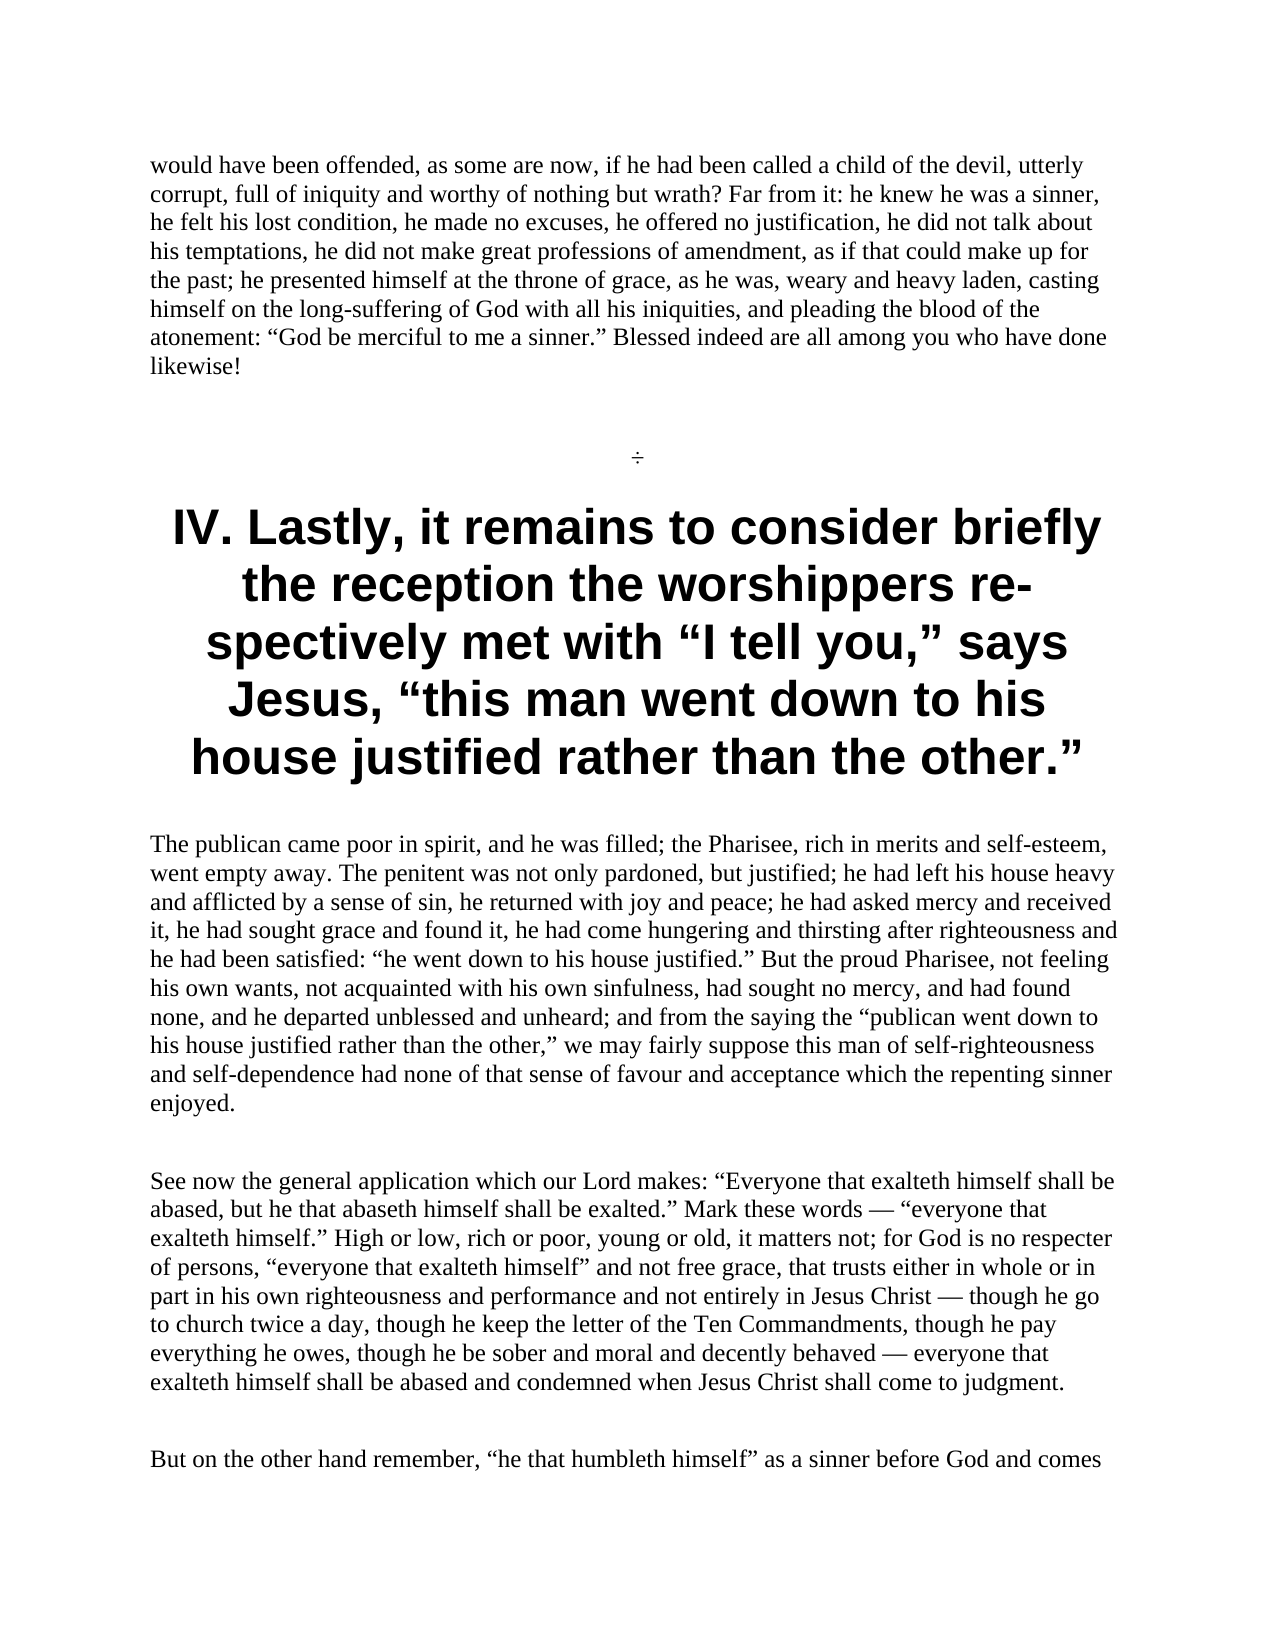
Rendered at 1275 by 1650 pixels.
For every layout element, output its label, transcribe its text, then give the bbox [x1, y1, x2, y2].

text IV. Lastly, it remains to consider briefly the reception the worshippers re-spectively met with “I tell you,” says Jesus, “this man went down to his house justified rather than the other.” [150, 497, 1125, 785]
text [150, 150, 1125, 380]
text See now the general application which our Lord makes: “Everyone that exalteth himself shall be abased, but he that abaseth himself shall be exalted.” Mark these words — “everyone that exalteth himself.” High or low, rich or poor, young or old, it matters not; for God is no respecter of persons, “everyone that exalteth himself” and not free grace, that trusts either in whole or in part in his own righteousness and performance and not entirely in Jesus Christ — though he go to church twice a day, though he keep the letter of the Ten Commandments, though he pay everything he owes, though he be sober and moral and decently behaved — everyone that exalteth himself shall be abased and condemned when Jesus Christ shall come to judgment. [150, 1166, 1125, 1396]
text The publican came poor in spirit, and he was filled; the Pharisee, rich in merits and self-esteem, went empty away. The penitent was not only pardoned, but justified; he had left his house heavy and afflicted by a sense of sin, he returned with joy and peace; he had asked mercy and received it, he had sought grace and found it, he had come hungering and thirsting after righteousness and he had been satisfied: “he went down to his house justified.” But the proud Pharisee, not feeling his own wants, not acquainted with his own sinfulness, had sought no mercy, and had found none, and he departed unblessed and unheard; and from the saying the “publican went down to his house justified rather than the other,” we may fairly suppose this man of self-righteousness and self-dependence had none of that sense of favour and acceptance which the repenting sinner enjoyed. [150, 829, 1125, 1117]
text ÷ [150, 443, 1125, 472]
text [150, 1444, 1125, 1473]
